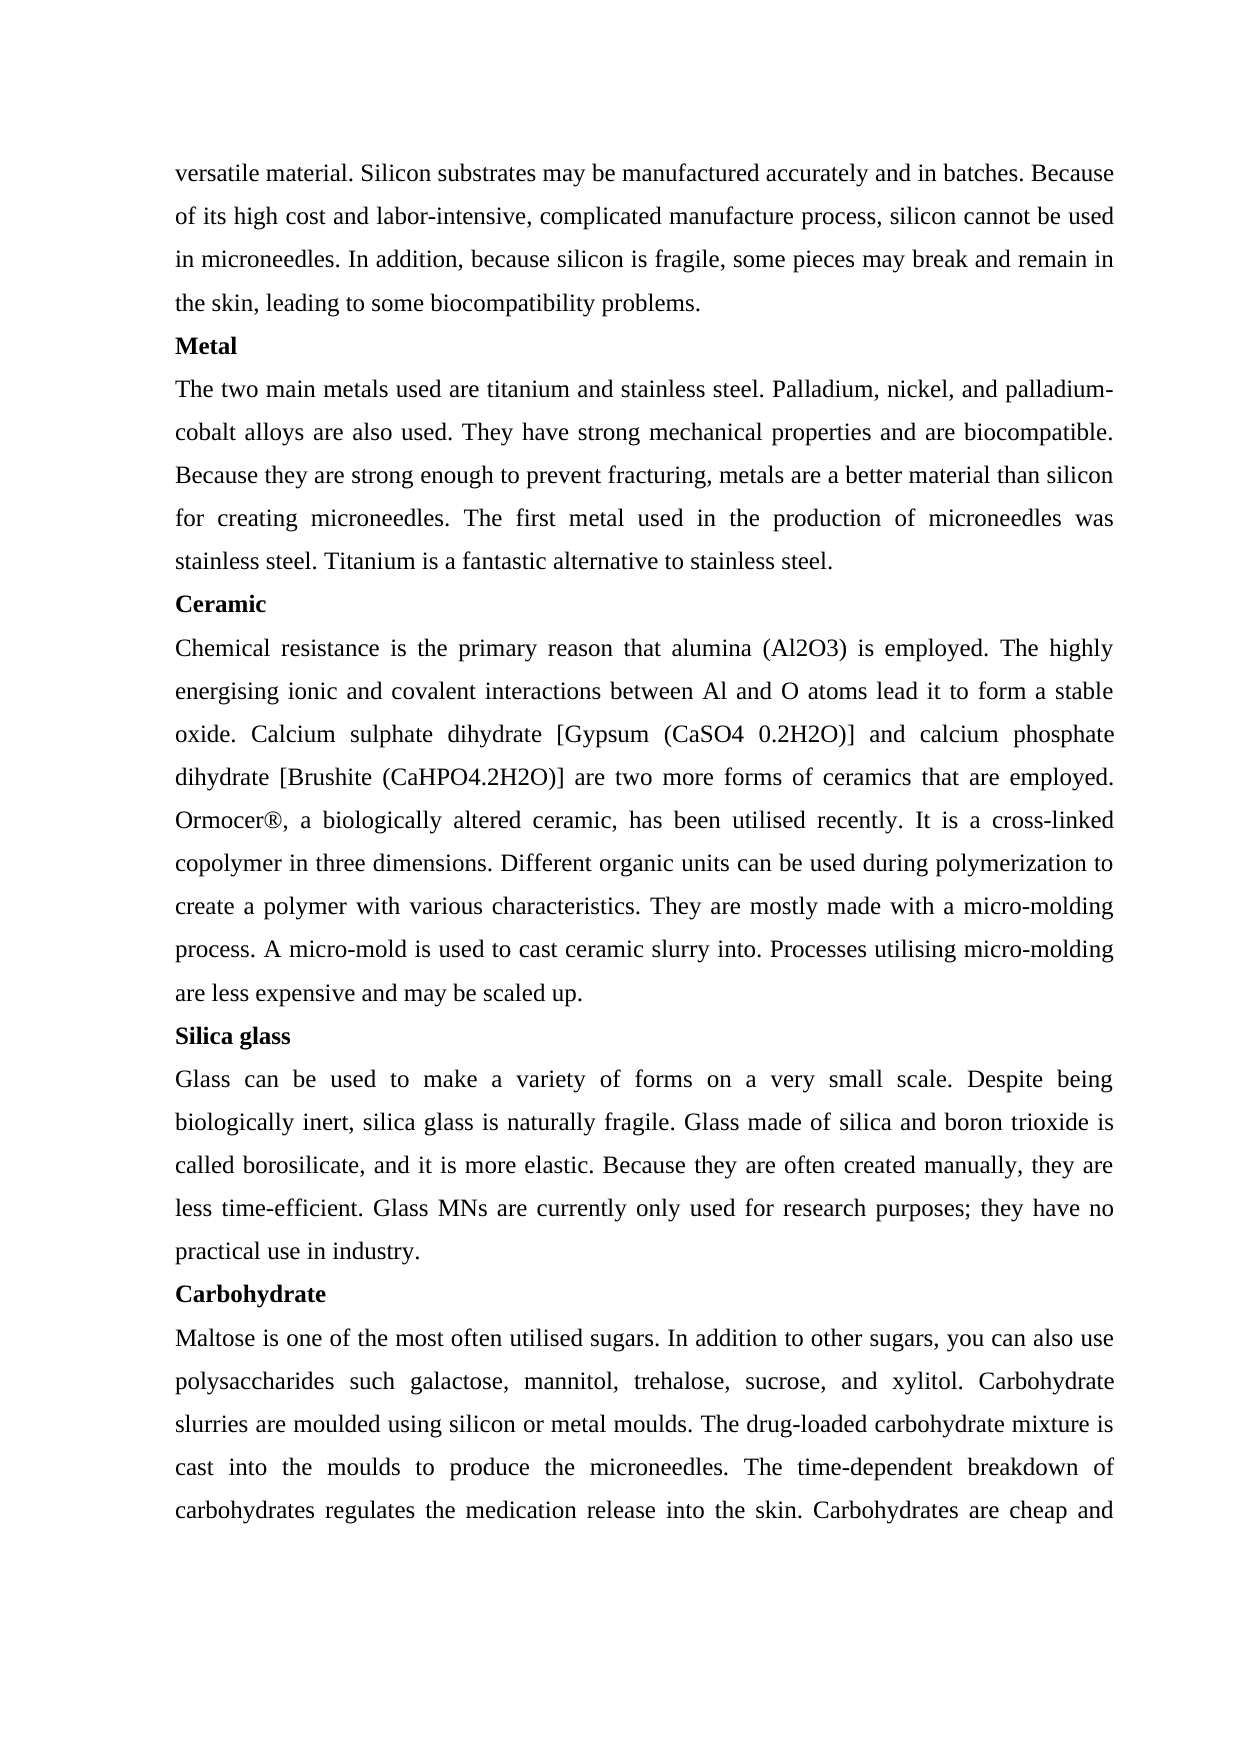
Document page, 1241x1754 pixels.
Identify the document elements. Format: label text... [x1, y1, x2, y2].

text Chemical resistance is the primary reason that alumina (Al2O3) is employed. The highly energising ionic and covalent interactions between Al and O atoms lead it to form a stable oxide. Calcium sulphate dihydrate [Gypsum (CaSO4 0.2H2O)] and calcium phosphate dihydrate [Brushite (CaHPO4.2H2O)] are two more forms of ceramics that are employed. Ormocer®, a biologically altered ceramic, has been utilised recently. It is a cross-linked copolymer in three dimensions. Different organic units can be used during polymerization to create a polymer with various characteristics. They are mostly made with a micro-molding process. A micro-mold is used to cast ceramic slurry into. Processes utilising micro-molding are less expensive and may be scaled up. [175, 633, 1115, 1006]
text The two main metals used are titanium and stainless steel. Palladium, nickel, and palladium-cobalt alloys are also used. They have strong mechanical properties and are biocompatible. Because they are strong enough to prevent fracturing, metals are a better material than silicon for creating microneedles. The first metal used in the production of microneedles was stainless steel. Titanium is a fantastic alternative to stainless steel. [175, 374, 1115, 575]
text Silica glass [175, 1021, 1115, 1049]
text Ceramic [175, 589, 1115, 618]
text Glass can be used to make a variety of forms on a very small scale. Despite being biologically inert, silica glass is naturally fragile. Glass made of silica and boron trioxide is called borosilicate, and it is more elastic. Because they are often created manually, they are less time-efficient. Glass MNs are currently only used for research purposes; they have no practical use in industry. [175, 1064, 1115, 1265]
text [175, 158, 1115, 316]
text Carbohydrate [175, 1279, 1115, 1308]
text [175, 1323, 1115, 1524]
text Metal [175, 331, 1115, 359]
